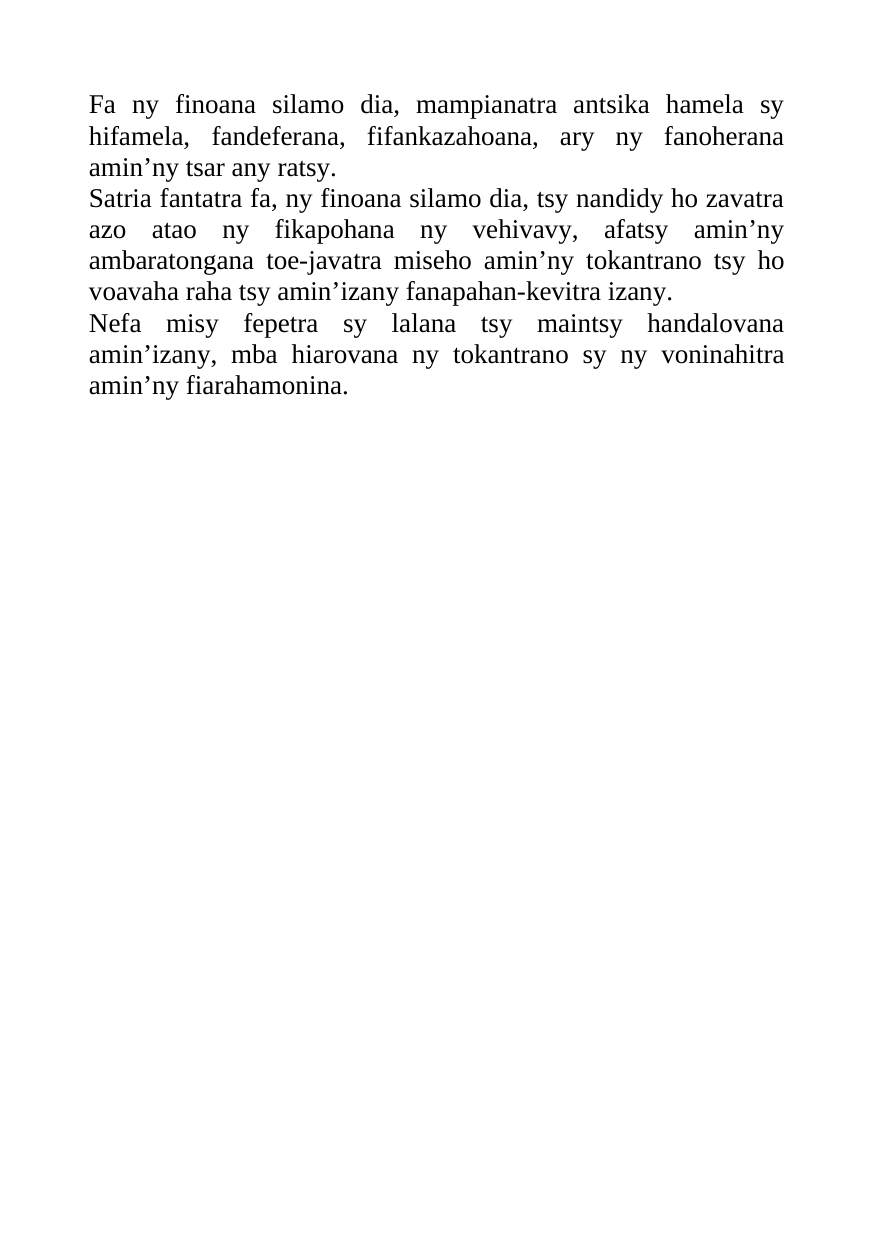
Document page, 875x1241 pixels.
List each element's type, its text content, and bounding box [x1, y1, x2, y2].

list Fa ny finoana silamo dia, mampianatra antsika hamela sy hifamela, fandeferana, fifankazahoana, ary ny fanoherana amin’ny tsar any ratsy. [89, 89, 785, 182]
list Nefa misy fepetra sy lalana tsy maintsy handalovana amin’izany, mba hiarovana ny tokantrano sy ny voninahitra amin’ny fiarahamonina. [89, 307, 785, 400]
list Satria fantatra fa, ny finoana silamo dia, tsy nandidy ho zavatra azo atao ny fikapohana ny vehivavy, afatsy amin’ny ambaratongana toe-javatra miseho amin’ny tokantrano tsy ho voavaha raha tsy amin’izany fanapahan-kevitra izany. [89, 182, 785, 307]
